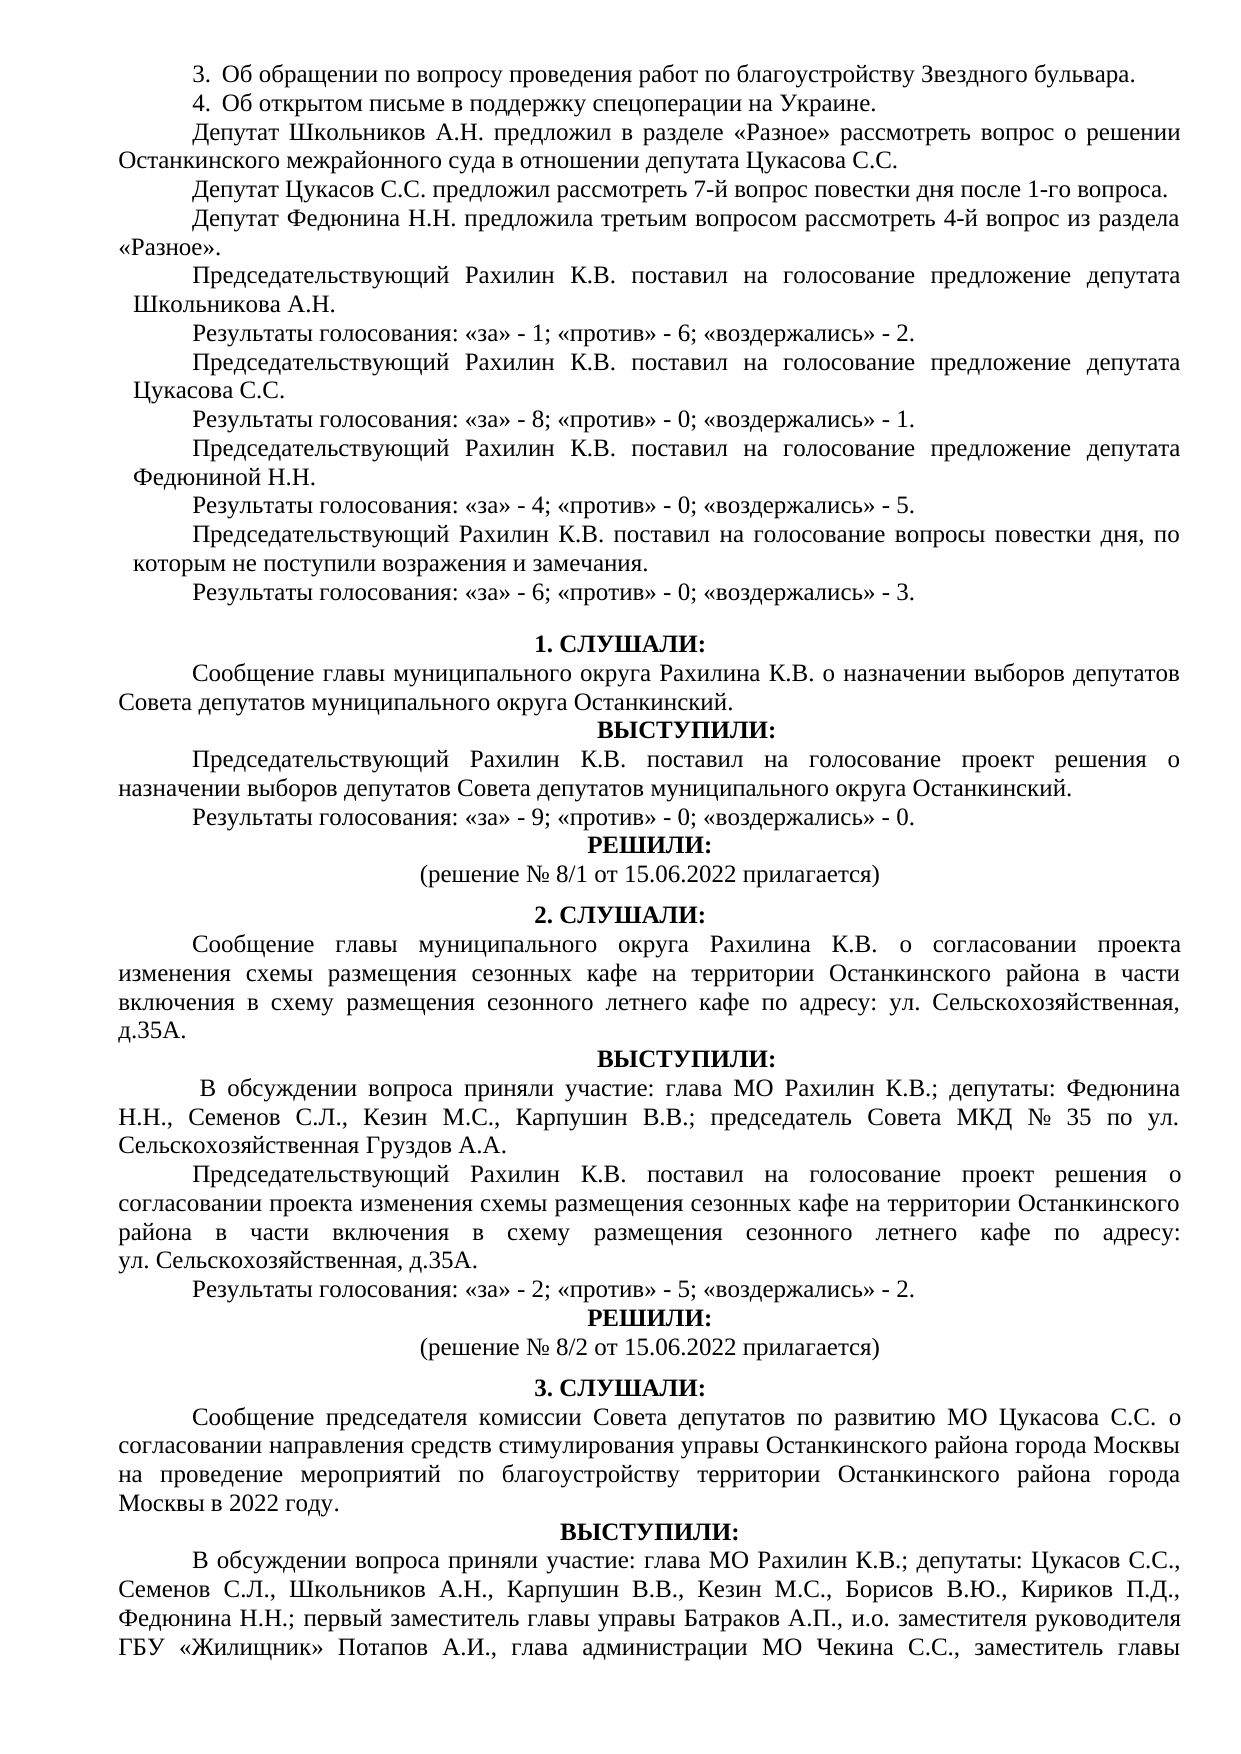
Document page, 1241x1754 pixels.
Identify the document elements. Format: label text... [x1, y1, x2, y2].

text Председательствующий Рахилин К.В. поставил на голосование предложение депутата Федюниной Н.Н. [118, 433, 1181, 490]
text Депутат Федюнина Н.Н. предложила третьим вопросом рассмотреть 4-й вопрос из раздела «Разное». [118, 203, 1181, 260]
text Председательствующий Рахилин К.В. поставил на голосование вопросы повестки дня, по которым не поступили возражения и замечания. [118, 519, 1181, 577]
text 2. СЛУШАЛИ: [59, 901, 1181, 929]
title ВЫСТУПИЛИ: [118, 1517, 1181, 1546]
text 1. СЛУШАЛИ: [59, 629, 1181, 658]
text (решение № 8/2 от 15.06.2022 прилагается) [118, 1332, 1181, 1361]
text Результаты голосования: «за» - 8; «против» - 0; «воздержались» - 1. [118, 404, 1181, 433]
text Председательствующий Рахилин К.В. поставил на голосование проект решения о согласовании проекта изменения схемы размещения сезонных кафе на территории Останкинского района в части включения в схему размещения сезонного летнего кафе по адресу: ул. Сельскохозяйственная, д.35А. [118, 1159, 1181, 1274]
text Депутат Школьников А.Н. предложил в разделе «Разное» рассмотреть вопрос о решении Останкинского межрайонного суда в отношении депутата Цукасова С.С. [118, 117, 1181, 174]
text Результаты голосования: «за» - 2; «против» - 5; «воздержались» - 2. [118, 1274, 1181, 1303]
text Результаты голосования: «за» - 9; «против» - 0; «воздержались» - 0. [118, 802, 1181, 831]
text ВЫСТУПИЛИ: [118, 1044, 1181, 1073]
text Депутат Цукасов С.С. предложил рассмотреть 7-й вопрос повестки дня после 1-го вопроса. [118, 174, 1181, 203]
list Об открытом письме в поддержку спецоперации на Украине. [118, 88, 1181, 117]
text Сообщение главы муниципального округа Рахилина К.В. о согласовании проекта изменения схемы размещения сезонных кафе на территории Останкинского района в части включения в схему размещения сезонного летнего кафе по адресу: ул. Сельскохозяйственная, д.35А. [118, 929, 1181, 1044]
text РЕШИЛИ: [118, 831, 1181, 859]
text РЕШИЛИ: [118, 1303, 1181, 1332]
text ВЫСТУПИЛИ: [118, 716, 1181, 744]
text Сообщение председателя комиссии Совета депутатов по развитию МО Цукасова С.С. о согласовании направления средств стимулирования управы Останкинского района города Москвы на проведение мероприятий по благоустройству территории Останкинского района города Москвы в 2022 году. [118, 1402, 1181, 1517]
text Результаты голосования: «за» - 6; «против» - 0; «воздержались» - 3. [118, 577, 1181, 605]
text Председательствующий Рахилин К.В. поставил на голосование предложение депутата Школьникова А.Н. [118, 260, 1181, 318]
text Сообщение главы муниципального округа Рахилина К.В. о назначении выборов депутатов Совета депутатов муниципального округа Останкинский. [118, 658, 1181, 716]
text В обсуждении вопроса приняли участие: глава МО Рахилин К.В.; депутаты: Федюнина Н.Н., Семенов С.Л., Кезин М.С., Карпушин В.В.; председатель Совета МКД № 35 по ул. Сельскохозяйственная Груздов А.А. [118, 1073, 1181, 1159]
text (решение № 8/1 от 15.06.2022 прилагается) [118, 859, 1181, 888]
text Председательствующий Рахилин К.В. поставил на голосование предложение депутата Цукасова С.С. [118, 347, 1181, 404]
text Председательствующий Рахилин К.В. поставил на голосование проект решения о назначении выборов депутатов Совета депутатов муниципального округа Останкинский. [118, 744, 1181, 802]
text 3. СЛУШАЛИ: [59, 1373, 1181, 1402]
text Результаты голосования: «за» - 1; «против» - 6; «воздержались» - 2. [118, 318, 1181, 347]
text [118, 1546, 1181, 1661]
list Об обращении по вопросу проведения работ по благоустройству Звездного бульвара. [118, 59, 1181, 88]
text Результаты голосования: «за» - 4; «против» - 0; «воздержались» - 5. [118, 490, 1181, 519]
